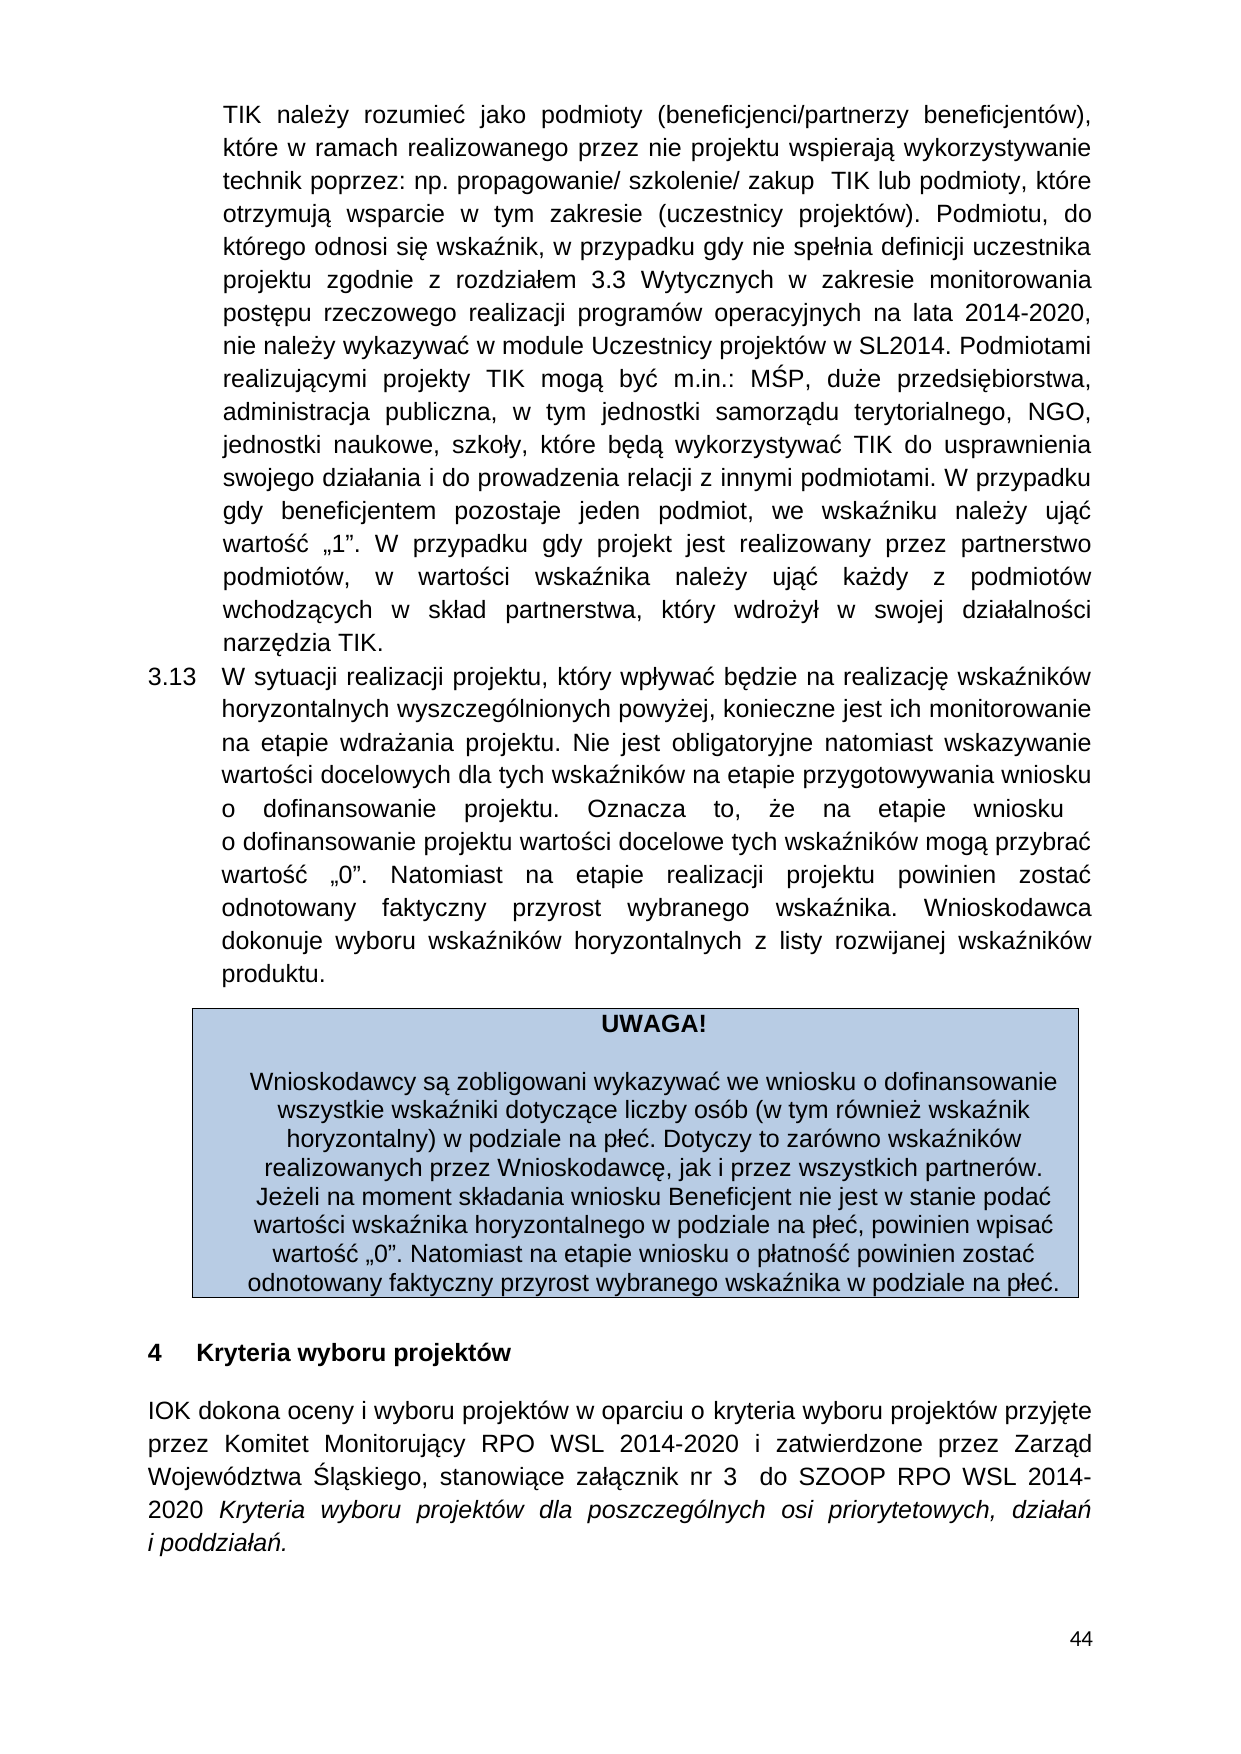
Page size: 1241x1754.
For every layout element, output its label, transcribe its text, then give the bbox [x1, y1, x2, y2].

text IOK dokona oceny i wyboru projektów w oparciu o kryteria wyboru projektów przyjęte przez Komitet Monitorujący RPO WSL 2014-2020 i zatwierdzone przez Zarząd Województwa Śląskiego, stanowiące załącznik nr 3 do SZOOP RPO WSL 2014-2020 Kryteria wyboru projektów dla poszczególnych osi priorytetowych, działań i poddziałań. [148, 1396, 1093, 1557]
table_header UWAGA! Wnioskodawcy są zobligowani wykazywać we wniosku o dofinansowanie wszystkie wskaźniki dotyczące liczby osób (w tym również wskaźnik horyzontalny) w podziale na płeć. Dotyczy to zarówno wskaźników realizowanych przez Wnioskodawcę, jak i przez wszystkich partnerów. Jeżeli na moment składania wniosku Beneficjent nie jest w stanie podać wartości wskaźnika horyzontalnego w podziale na płeć, powinien wpisać wartość „0”. Natomiast na etapie wniosku o płatność powinien zostać odnotowany faktyczny przyrost wybranego wskaźnika w podziale na płeć. [193, 1009, 1078, 1297]
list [185, 100, 1093, 657]
subtitle Kryteria wyboru projektów [148, 1338, 1093, 1367]
list W sytuacji realizacji projektu, który wpływać będzie na realizację wskaźników horyzontalnych wyszczególnionych powyżej, konieczne jest ich monitorowanie na etapie wdrażania projektu. Nie jest obligatoryjne natomiast wskazywanie wartości docelowych dla tych wskaźników na etapie przygotowywania wniosku o dofinansowanie projektu. Oznacza to, że na etapie wniosku o dofinansowanie projektu wartości docelowe tych wskaźników mogą przybrać wartość „0”. Natomiast na etapie realizacji projektu powinien zostać odnotowany faktyczny przyrost wybranego wskaźnika. Wnioskodawca dokonuje wyboru wskaźników horyzontalnych z listy rozwijanej wskaźników produktu. [148, 661, 1093, 987]
